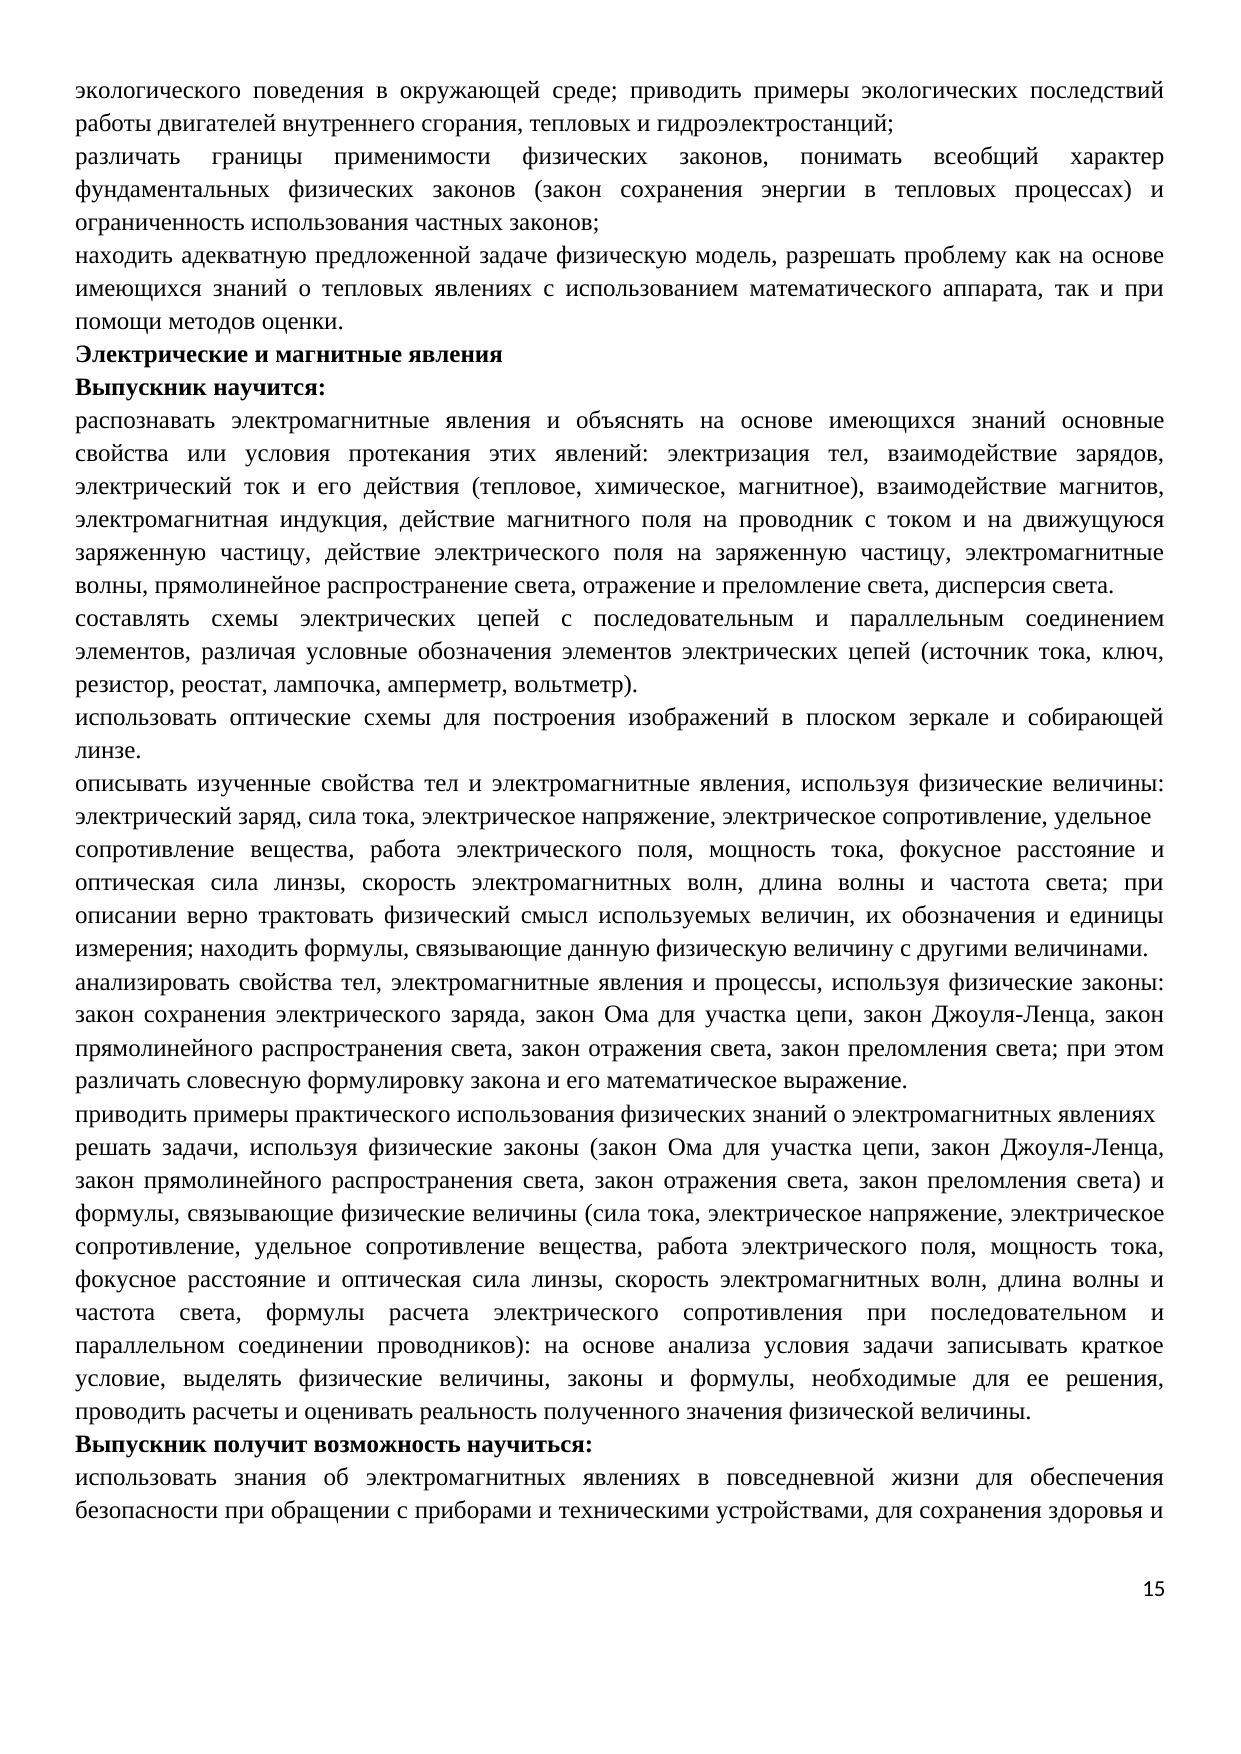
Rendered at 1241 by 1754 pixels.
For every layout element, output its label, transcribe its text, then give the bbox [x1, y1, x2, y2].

text Электрические и магнитные явления [75, 339, 1165, 368]
text приводить примеры практического использования физических знаний о электромагнитных явлениях [75, 1099, 1165, 1127]
text использовать оптические схемы для построения изображений в плоском зеркале и собирающей линзе. [75, 702, 1165, 764]
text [75, 75, 1165, 137]
text анализировать свойства тел, электромагнитные явления и процессы, используя физические законы: закон сохранения электрического заряда, закон Ома для участка цепи, закон Джоуля-Ленца, закон прямолинейного распространения света, закон отражения света, закон преломления света; при этом различать словесную формулировку закона и его математическое выражение. [75, 967, 1165, 1094]
text составлять схемы электрических цепей с последовательным и параллельным соединением элементов, различая условные обозначения элементов электрических цепей (источник тока, ключ, резистор, реостат, лампочка, амперметр, вольтметр). [75, 603, 1165, 698]
text различать границы применимости физических законов, понимать всеобщий характер фундаментальных физических законов (закон сохранения энергии в тепловых процессах) и ограниченность использования частных законов; [75, 141, 1165, 236]
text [75, 1462, 1165, 1524]
text сопротивление вещества, работа электрического поля, мощность тока, фокусное расстояние и оптическая сила линзы, скорость электромагнитных волн, длина волны и частота света; при описании верно трактовать физический смысл используемых величин, их обозначения и единицы измерения; находить формулы, связывающие данную физическую величину с другими величинами. [75, 834, 1165, 962]
text Выпускник получит возможность научиться: [75, 1429, 1165, 1458]
text распознавать электромагнитные явления и объяснять на основе имеющихся знаний основные свойства или условия протекания этих явлений: электризация тел, взаимодействие зарядов, электрический ток и его действия (тепловое, химическое, магнитное), взаимодействие магнитов, электромагнитная индукция, действие магнитного поля на проводник с током и на движущуюся заряженную частицу, действие электрического поля на заряженную частицу, электромагнитные волны, прямолинейное распространение света, отражение и преломление света, дисперсия света. [75, 405, 1165, 599]
text описывать изученные свойства тел и электромагнитные явления, используя физические величины: электрический заряд, сила тока, электрическое напряжение, электрическое сопротивление, удельное [75, 768, 1165, 830]
text находить адекватную предложенной задаче физическую модель, разрешать проблему как на основе имеющихся знаний о тепловых явлениях с использованием математического аппарата, так и при помощи методов оценки. [75, 240, 1165, 335]
text Выпускник научится: [75, 372, 1165, 401]
text решать задачи, используя физические законы (закон Ома для участка цепи, закон Джоуля-Ленца, закон прямолинейного распространения света, закон отражения света, закон преломления света) и формулы, связывающие физические величины (сила тока, электрическое напряжение, электрическое сопротивление, удельное сопротивление вещества, работа электрического поля, мощность тока, фокусное расстояние и оптическая сила линзы, скорость электромагнитных волн, длина волны и частота света, формулы расчета электрического сопротивления при последовательном и параллельном соединении проводников): на основе анализа условия задачи записывать краткое условие, выделять физические величины, законы и формулы, необходимые для ее решения, проводить расчеты и оценивать реальность полученного значения физической величины. [75, 1132, 1165, 1424]
